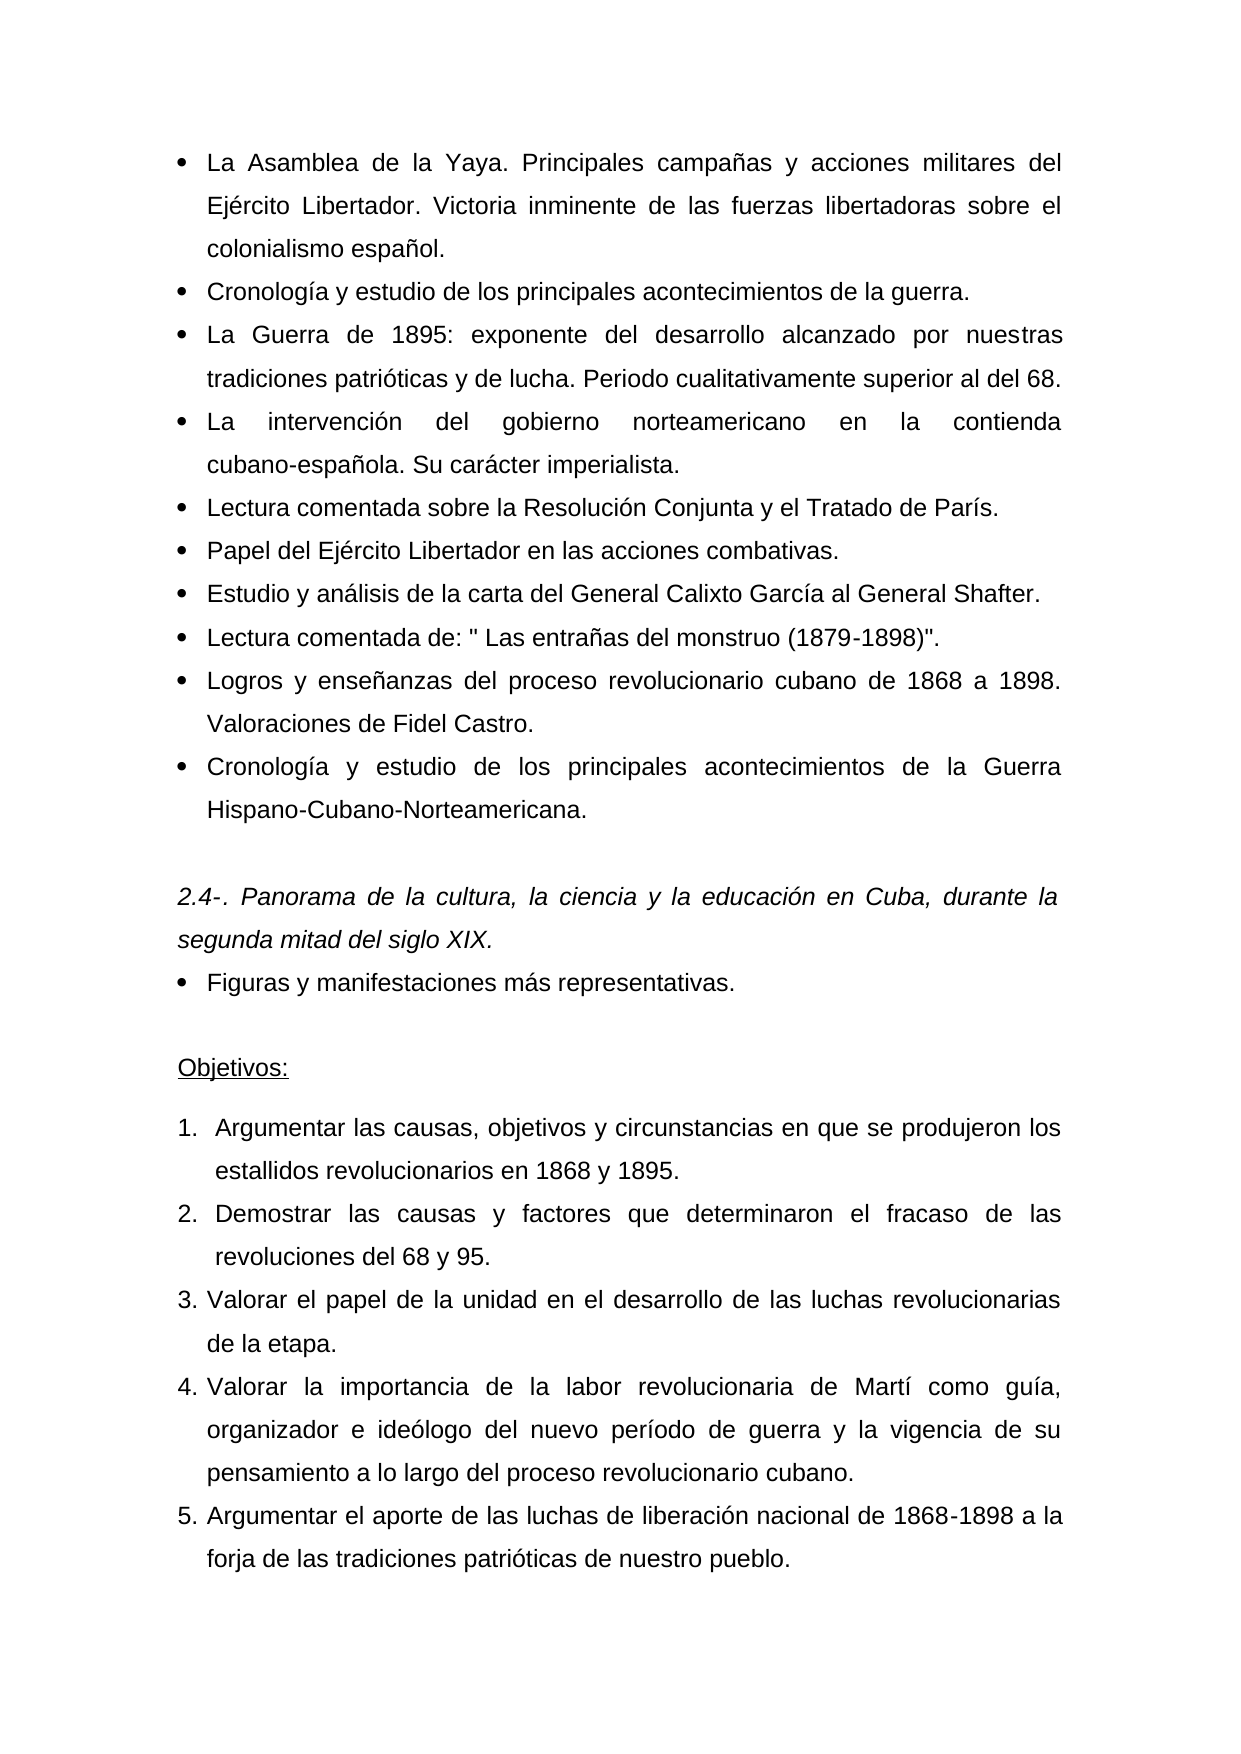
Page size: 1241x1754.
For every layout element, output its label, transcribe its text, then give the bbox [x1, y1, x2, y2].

list Valorar la importancia de la labor revolucionaria de Martí como guía, organizador e ideólogo del nuevo período de guerra y la vigencia de su pensamiento a lo largo del proceso revolucionario cubano. [177, 1372, 1063, 1487]
list Cronología y estudio de los principales acontecimientos de la guerra. [177, 277, 1063, 306]
list La intervención del gobierno norteamericano en la contienda cubano-española. Su carácter imperialista. [177, 407, 1063, 479]
list Lectura comentada de: " Las entrañas del monstruo (1879-1898)". [177, 623, 1063, 652]
list Argumentar las causas, objetivos y circunstancias en que se produjeron los estallidos revolucionarios en 1868 y 1895. [177, 1113, 1063, 1185]
list La Guerra de 1895: exponente del desarrollo alcanzado por nuestras tradiciones patrióticas y de lucha. Periodo cualitativamente superior al del 68. [177, 320, 1063, 392]
list Estudio y análisis de la carta del General Calixto García al General Shafter. [177, 579, 1063, 608]
list Cronología y estudio de los principales acontecimientos de la Guerra Hispano-Cubano-Norteamericana. [177, 752, 1063, 824]
list Lectura comentada sobre la Resolución Conjunta y el Tratado de París. [177, 493, 1063, 522]
text 2.4-. Panorama de la cultura, la ciencia y la educación en Cuba, durante la segunda mitad del siglo XIX. [177, 882, 1063, 954]
list La Asamblea de la Yaya. Principales campañas y acciones militares del Ejército Libertador. Victoria inminente de las fuerzas libertadoras sobre el colonialismo español. [177, 148, 1063, 263]
list Figuras y manifestaciones más representativas. [177, 968, 1063, 997]
list Demostrar las causas y factores que determinaron el fracaso de las revoluciones del 68 y 95. [177, 1199, 1063, 1271]
list Logros y enseñanzas del proceso revolucionario cubano de 1868 a 1898. Valoraciones de Fidel Castro. [177, 666, 1063, 738]
list Valorar el papel de la unidad en el desarrollo de las luchas revolucionarias de la etapa. [177, 1286, 1063, 1357]
text Objetivos: [177, 1053, 1063, 1082]
list Argumentar el aporte de las luchas de liberación nacional de 1868-1898 a la forja de las tradiciones patrióticas de nuestro pueblo. [177, 1501, 1063, 1573]
list Papel del Ejército Libertador en las acciones combativas. [177, 536, 1063, 565]
